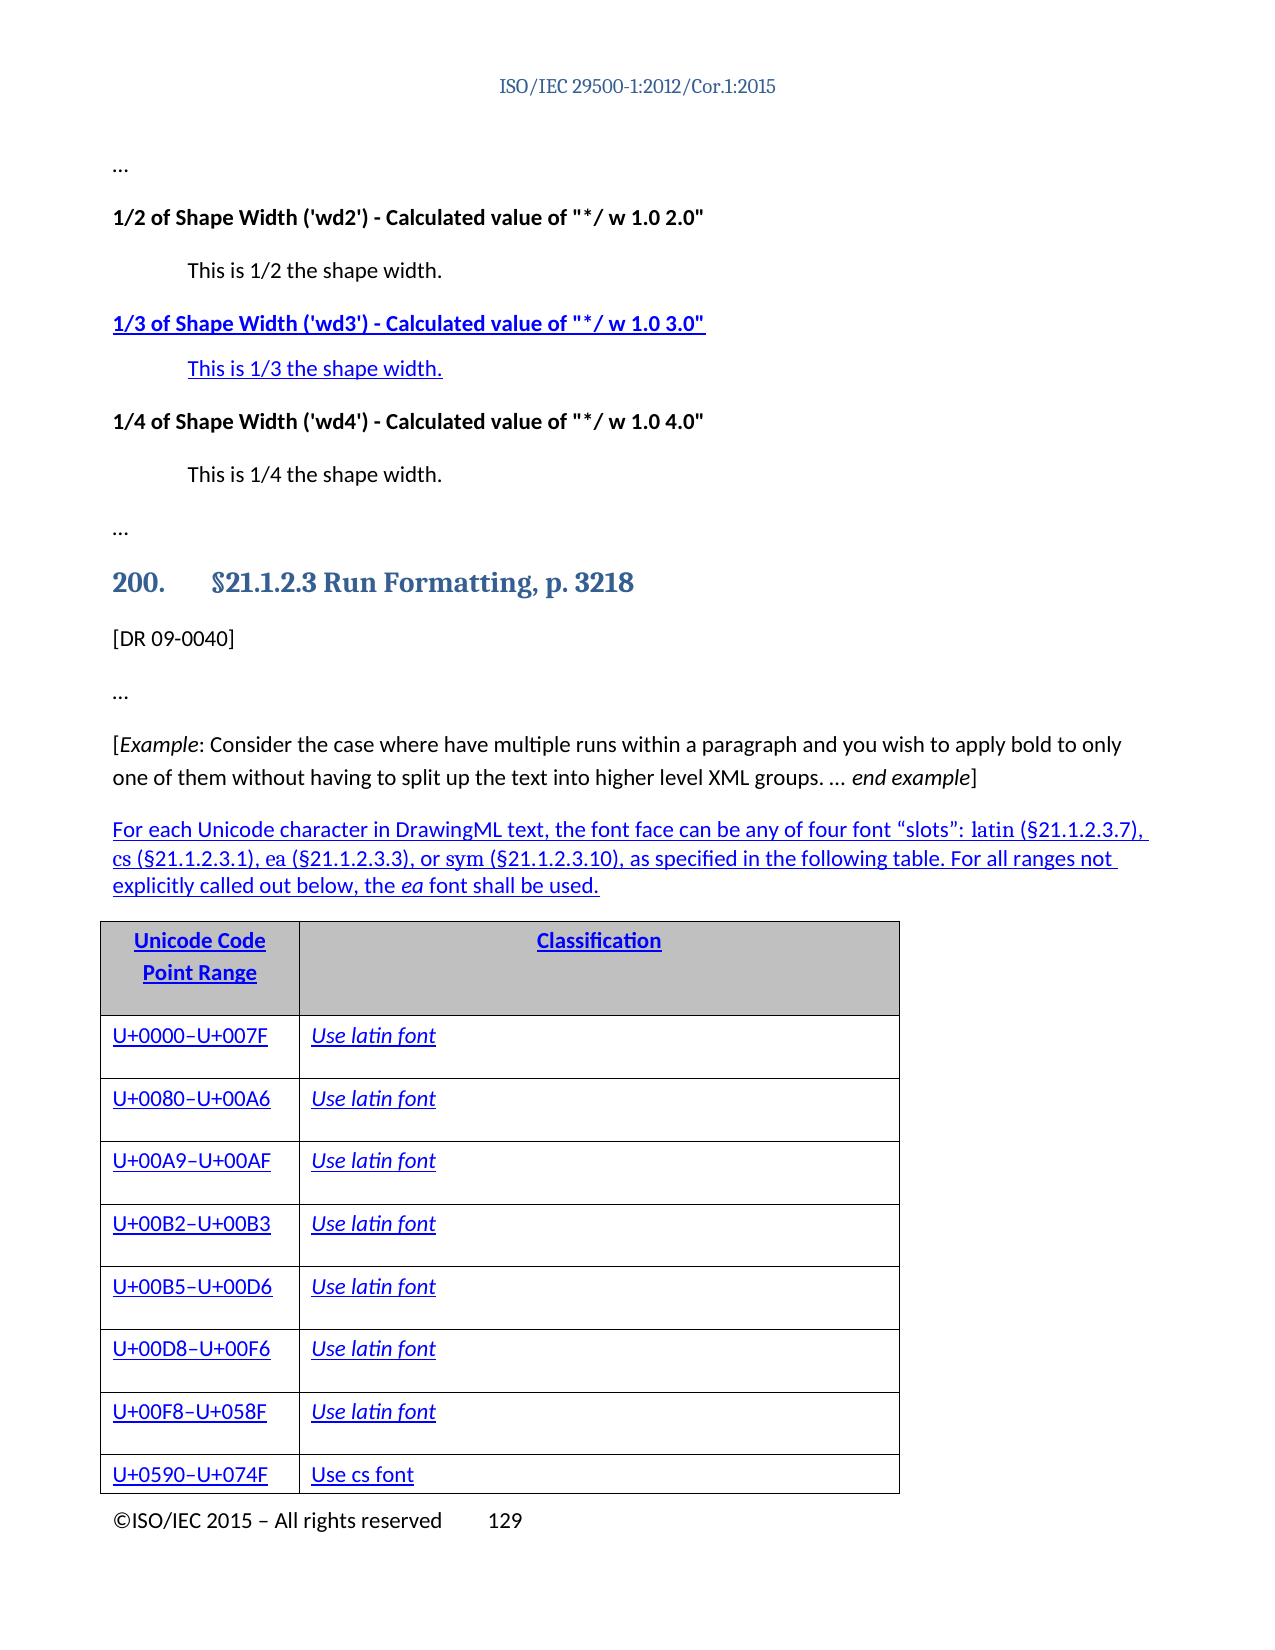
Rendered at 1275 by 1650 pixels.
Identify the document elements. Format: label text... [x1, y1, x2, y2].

text … [112, 677, 1162, 705]
text [DR 09-0040] [112, 624, 1162, 652]
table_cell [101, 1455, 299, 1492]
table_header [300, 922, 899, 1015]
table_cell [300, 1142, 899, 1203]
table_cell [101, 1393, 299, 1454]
text 1/3 of Shape Width ('wd3') - Calculated value of "*/ w 1.0 3.0" [112, 309, 1162, 337]
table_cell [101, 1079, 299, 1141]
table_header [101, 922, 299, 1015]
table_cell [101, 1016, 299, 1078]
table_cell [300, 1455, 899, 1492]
text … [112, 150, 1162, 178]
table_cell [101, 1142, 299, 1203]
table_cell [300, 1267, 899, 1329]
text 1/2 of Shape Width ('wd2') - Calculated value of "*/ w 1.0 2.0" [112, 203, 1162, 231]
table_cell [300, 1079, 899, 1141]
text This is 1/4 the shape width. [187, 460, 1162, 488]
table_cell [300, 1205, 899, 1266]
text [Example: Consider the case where have multiple runs within a paragraph and you wish to apply bold to only one of them without having to split up the text into higher level XML groups. … end example] [112, 730, 1162, 791]
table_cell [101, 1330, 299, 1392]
text This is 1/3 the shape width. [187, 354, 1162, 382]
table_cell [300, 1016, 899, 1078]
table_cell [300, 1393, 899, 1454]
text 1/4 of Shape Width ('wd4') - Calculated value of "*/ w 1.0 4.0" [112, 407, 1162, 435]
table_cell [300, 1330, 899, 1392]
text For each Unicode character in DrawingML text, the font face can be any of four font “slots”: latin (§21.1.2.3.7), cs (§21.1.2.3.1), ea (§21.1.2.3.3), or sym (§21.1.2.3.10), as specified in the following table. For all ranges not explicitly called out below, the ea font shall be used. [112, 816, 1162, 900]
text This is 1/2 the shape width. [187, 256, 1162, 284]
text … [112, 513, 1162, 541]
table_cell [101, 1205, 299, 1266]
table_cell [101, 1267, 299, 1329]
subtitle §21.1.2.3 Run Formatting, p. 3218 [112, 566, 1162, 599]
